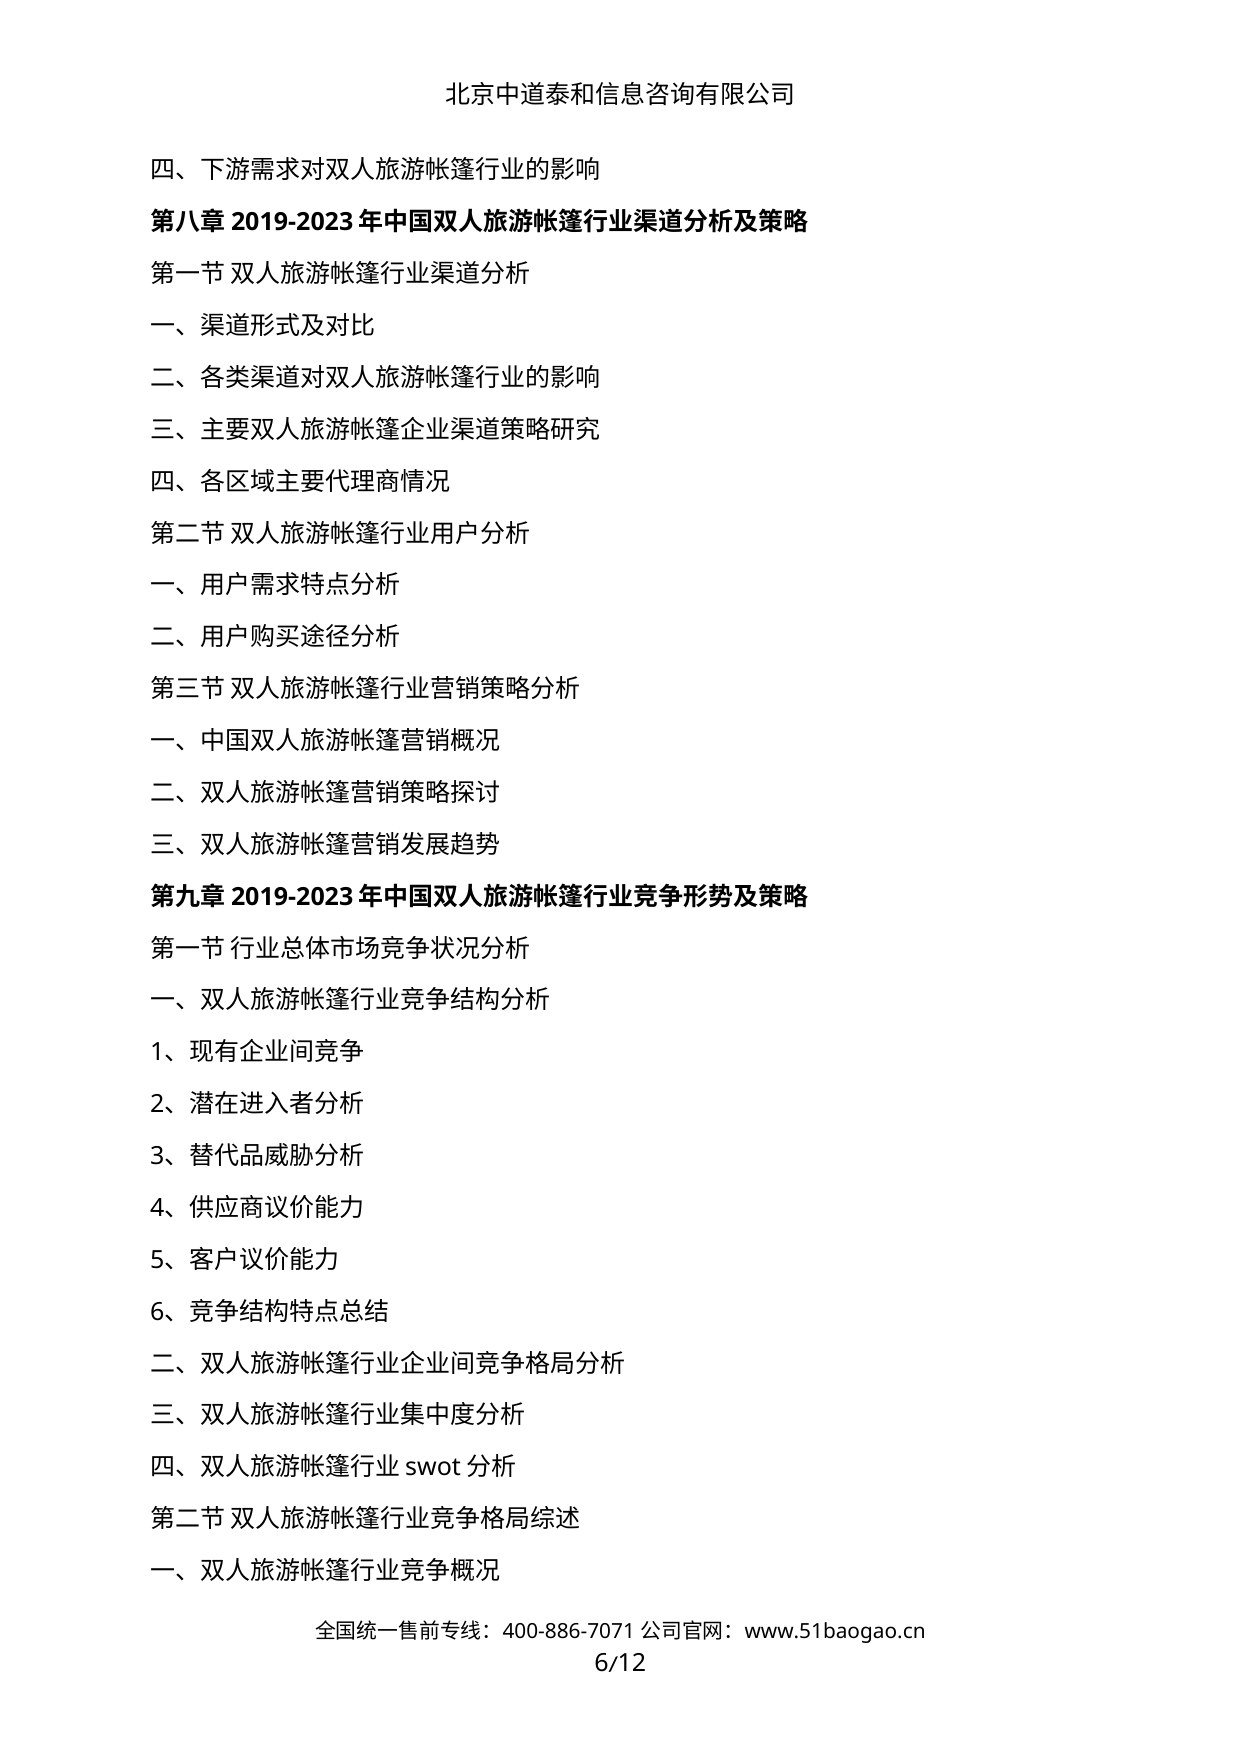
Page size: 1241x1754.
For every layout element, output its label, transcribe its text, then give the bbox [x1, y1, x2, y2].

text 二、双人旅游帐篷行业企业间竞争格局分析 [150, 1343, 1090, 1379]
text 三、主要双人旅游帐篷企业渠道策略研究 [150, 409, 1090, 446]
text 一、双人旅游帐篷行业竞争概况 [150, 1551, 1090, 1587]
text 2、潜在进入者分析 [150, 1084, 1090, 1120]
text 4、供应商议价能力 [150, 1187, 1090, 1224]
text 二、各类渠道对双人旅游帐篷行业的影响 [150, 357, 1090, 394]
text 一、用户需求特点分析 [150, 565, 1090, 601]
text 一、双人旅游帐篷行业竞争结构分析 [150, 980, 1090, 1016]
text 第九章 2019-2023年中国双人旅游帐篷行业竞争形势及策略 [150, 876, 1090, 912]
text 第一节 双人旅游帐篷行业渠道分析 [150, 254, 1090, 290]
text 5、客户议价能力 [150, 1239, 1090, 1276]
text 第二节 双人旅游帐篷行业用户分析 [150, 513, 1090, 549]
text 第三节 双人旅游帐篷行业营销策略分析 [150, 669, 1090, 705]
text 第二节 双人旅游帐篷行业竞争格局综述 [150, 1499, 1090, 1535]
text 第一节 行业总体市场竞争状况分析 [150, 928, 1090, 964]
text 1、现有企业间竞争 [150, 1032, 1090, 1068]
text 3、替代品威胁分析 [150, 1136, 1090, 1172]
text 一、中国双人旅游帐篷营销概况 [150, 721, 1090, 757]
text 一、渠道形式及对比 [150, 306, 1090, 342]
text 二、双人旅游帐篷营销策略探讨 [150, 772, 1090, 809]
text 四、各区域主要代理商情况 [150, 461, 1090, 497]
text 6、竞争结构特点总结 [150, 1291, 1090, 1327]
text 二、用户购买途径分析 [150, 617, 1090, 653]
text 四、双人旅游帐篷行业swot分析 [150, 1447, 1090, 1483]
text 第八章 2019-2023年中国双人旅游帐篷行业渠道分析及策略 [150, 202, 1090, 238]
text 四、下游需求对双人旅游帐篷行业的影响 [150, 150, 1090, 186]
text 三、双人旅游帐篷营销发展趋势 [150, 824, 1090, 861]
text 三、双人旅游帐篷行业集中度分析 [150, 1395, 1090, 1431]
